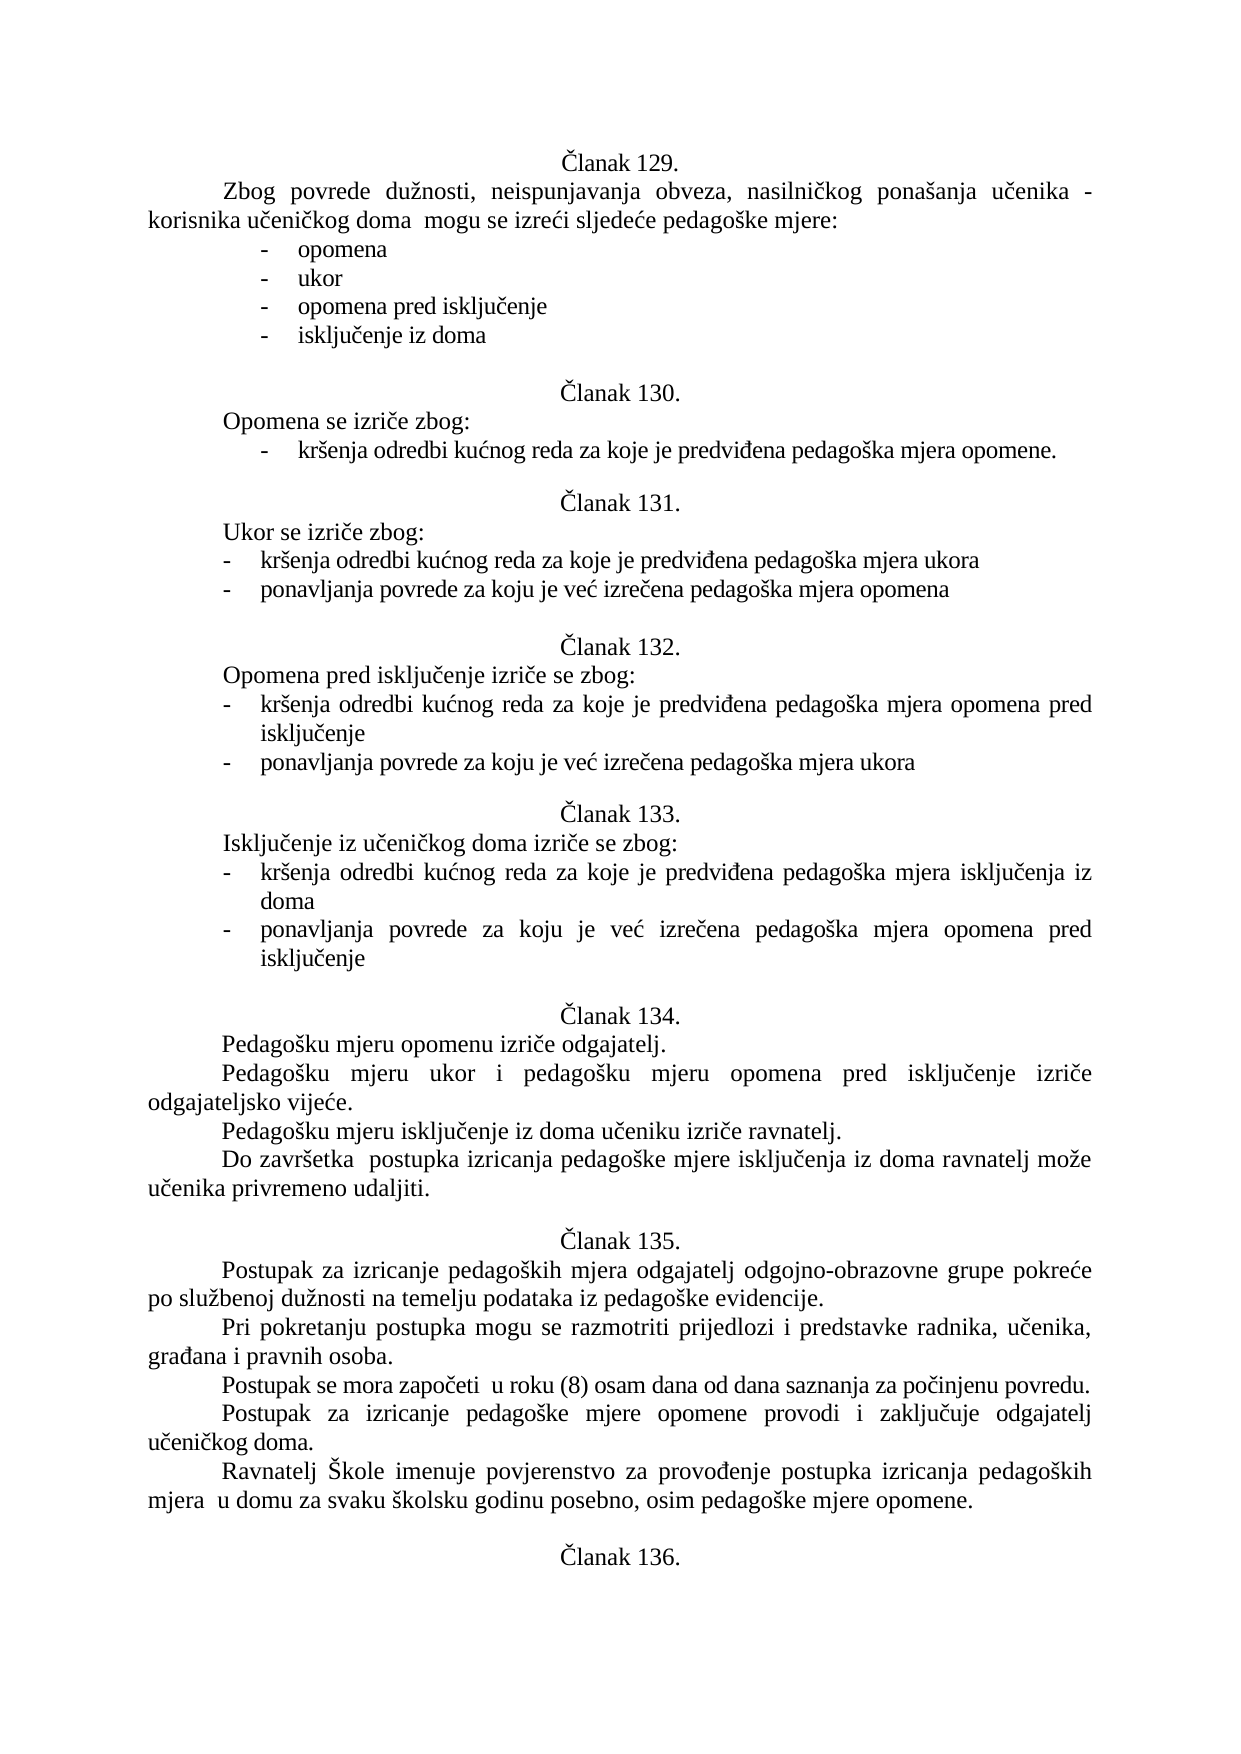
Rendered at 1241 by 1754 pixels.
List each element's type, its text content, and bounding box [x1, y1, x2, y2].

list opomena [260, 234, 1093, 263]
text Postupak za izricanje pedagoške mjere opomene provodi i zaključuje odgajatelj učeničkog doma. [148, 1398, 1093, 1456]
list opomena pred isključenje [260, 291, 1093, 320]
text Pedagošku mjeru opomenu izriče odgajatelj. [148, 1029, 1093, 1058]
text Članak 129. [148, 148, 1093, 176]
text Članak 135. [148, 1226, 1093, 1255]
text Pedagošku mjeru isključenje iz doma učeniku izriče ravnatelj. [148, 1116, 1093, 1144]
list ukor [260, 263, 1093, 291]
text Do završetka postupka izricanja pedagoške mjere isključenja iz doma ravnatelj može učenika privremeno udaljiti. [148, 1144, 1093, 1202]
text Opomena se izriče zbog: [223, 406, 1093, 435]
list kršenja odredbi kućnog reda za koje je predviđena pedagoška mjera opomene. [260, 435, 1093, 464]
text Postupak za izricanje pedagoških mjera odgajatelj odgojno-obrazovne grupe pokreće po službenoj dužnosti na temelju podataka iz pedagoške evidencije. [148, 1255, 1093, 1312]
list ponavljanja povrede za koju je već izrečena pedagoška mjera opomena pred isključenje [223, 914, 1093, 972]
text Članak 133. [148, 799, 1093, 828]
list ponavljanja povrede za koju je već izrečena pedagoška mjera opomena [223, 574, 1093, 603]
text Članak 134. [148, 1001, 1093, 1029]
text Opomena pred isključenje izriče se zbog: [148, 660, 1093, 689]
list ponavljanja povrede za koju je već izrečena pedagoška mjera ukora [223, 747, 1093, 775]
text Postupak se mora započeti u roku (8) osam dana od dana saznanja za počinjenu povredu. [148, 1370, 1093, 1398]
text Članak 136. [148, 1542, 1093, 1571]
text Članak 132. [148, 632, 1093, 660]
text Isključenje iz učeničkog doma izriče se zbog: [148, 828, 1093, 857]
text Pedagošku mjeru ukor i pedagošku mjeru opomena pred isključenje izriče odgajateljsko vijeće. [148, 1058, 1093, 1116]
text Ukor se izriče zbog: [148, 517, 1093, 545]
list kršenja odredbi kućnog reda za koje je predviđena pedagoška mjera isključenja iz doma [223, 857, 1093, 914]
text Članak 131. [148, 488, 1093, 517]
text Ravnatelj Škole imenuje povjerenstvo za provođenje postupka izricanja pedagoških mjera u domu za svaku školsku godinu posebno, osim pedagoške mjere opomene. [148, 1456, 1093, 1513]
text Zbog povrede dužnosti, neispunjavanja obveza, nasilničkog ponašanja učenika - korisnika učeničkog doma mogu se izreći sljedeće pedagoške mjere: [148, 176, 1093, 234]
list kršenja odredbi kućnog reda za koje je predviđena pedagoška mjera ukora [223, 545, 1093, 574]
list kršenja odredbi kućnog reda za koje je predviđena pedagoška mjera opomena pred isključenje [223, 689, 1093, 747]
text Pri pokretanju postupka mogu se razmotriti prijedlozi i predstavke radnika, učenika, građana i pravnih osoba. [148, 1312, 1093, 1370]
text Članak 130. [148, 378, 1093, 406]
list isključenje iz doma [260, 320, 1093, 349]
